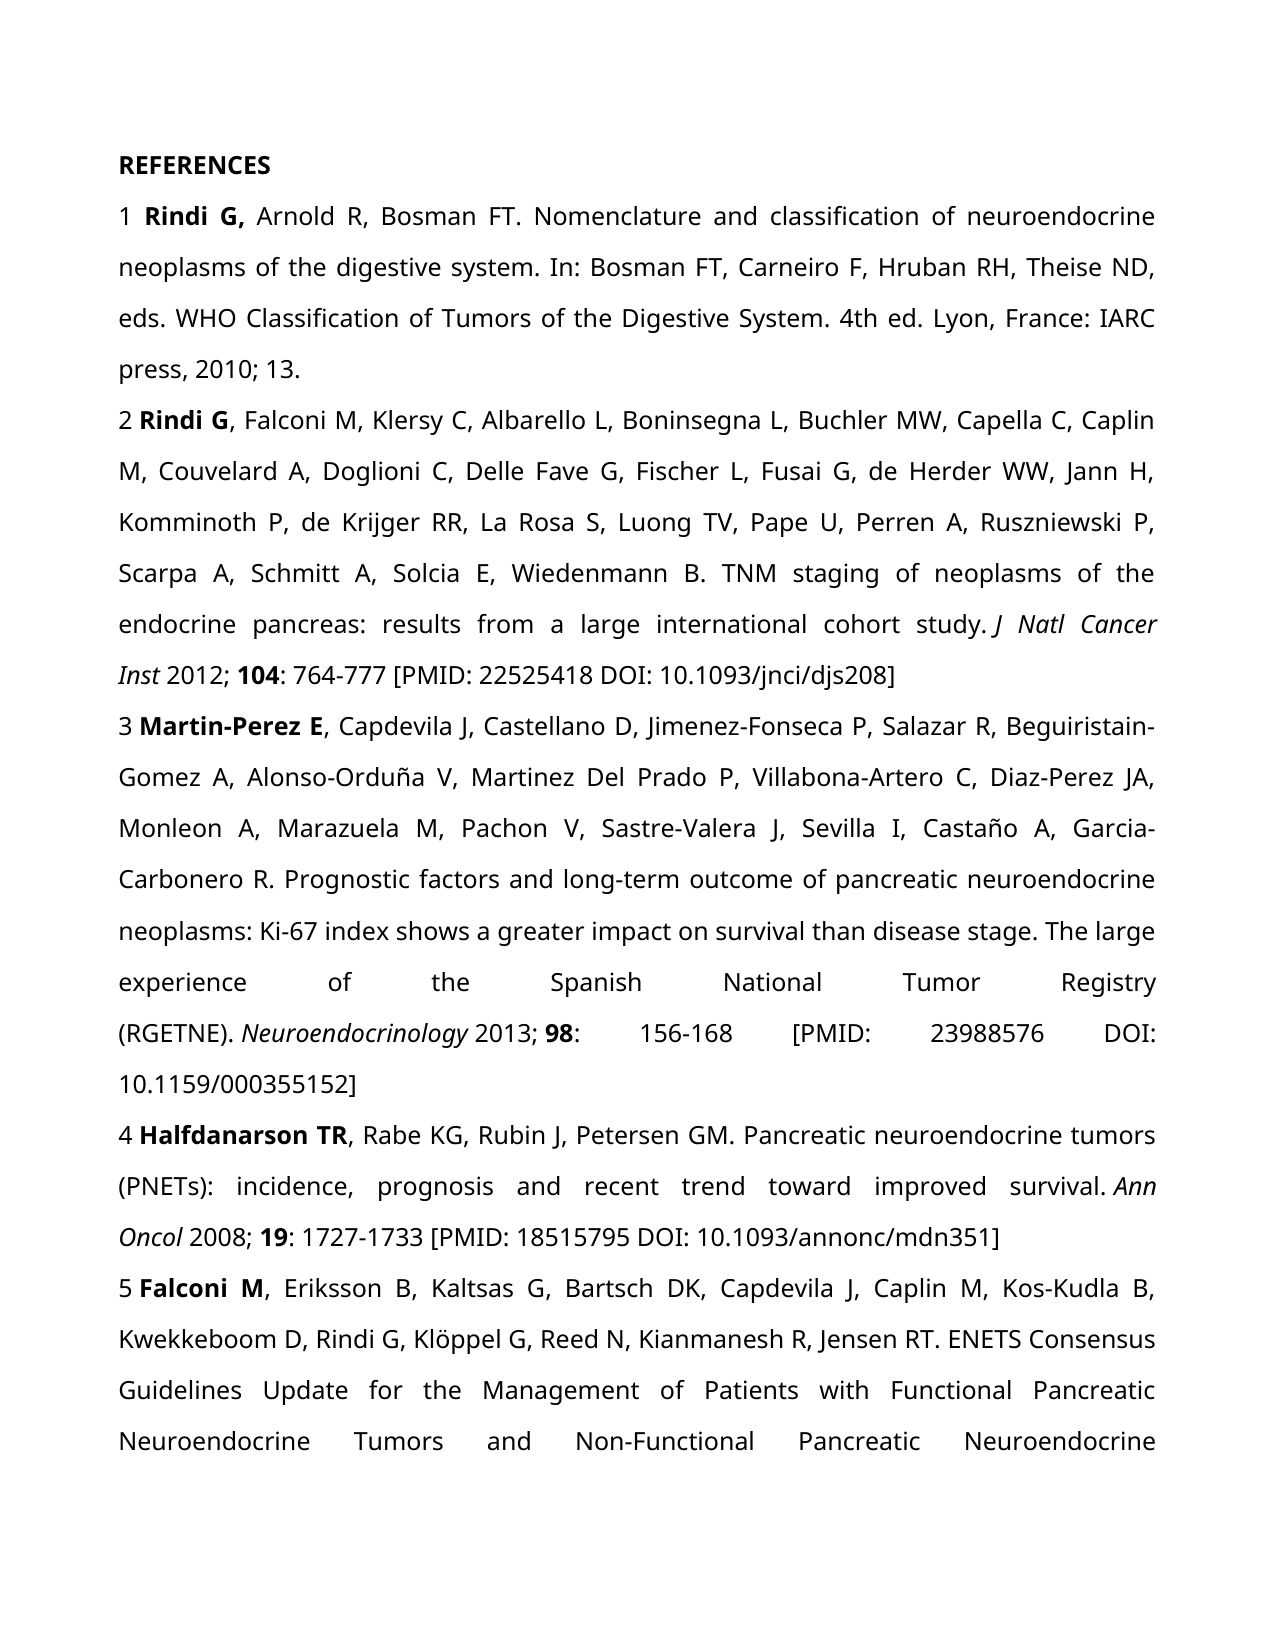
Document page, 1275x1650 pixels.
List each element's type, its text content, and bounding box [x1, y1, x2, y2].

text REFERENCES [118, 148, 1157, 182]
text 4 Halfdanarson TR, Rabe KG, Rubin J, Petersen GM. Pancreatic neuroendocrine tumors (PNETs): incidence, prognosis and recent trend toward improved survival. Ann Oncol 2008; 19: 1727-1733 [PMID: 18515795 DOI: 10.1093/annonc/mdn351] [118, 1117, 1157, 1253]
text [118, 1271, 1157, 1458]
text 3 Martin-Perez E, Capdevila J, Castellano D, Jimenez-Fonseca P, Salazar R, Beguiristain-Gomez A, Alonso-Orduña V, Martinez Del Prado P, Villabona-Artero C, Diaz-Perez JA, Monleon A, Marazuela M, Pachon V, Sastre-Valera J, Sevilla I, Castaño A, Garcia-Carbonero R. Prognostic factors and long-term outcome of pancreatic neuroendocrine neoplasms: Ki-67 index shows a greater impact on survival than disease stage. The large experience of the Spanish National Tumor Registry (RGETNE). Neuroendocrinology 2013; 98: 156-168 [PMID: 23988576 DOI: 10.1159/000355152] [118, 709, 1157, 1100]
text 1 Rindi G, Arnold R, Bosman FT. Nomenclature and classification of neuroendocrine neoplasms of the digestive system. In: Bosman FT, Carneiro F, Hruban RH, Theise ND, eds. WHO Classification of Tumors of the Digestive System. 4th ed. Lyon, France: IARC press, 2010; 13. [118, 199, 1157, 386]
text 2 Rindi G, Falconi M, Klersy C, Albarello L, Boninsegna L, Buchler MW, Capella C, Caplin M, Couvelard A, Doglioni C, Delle Fave G, Fischer L, Fusai G, de Herder WW, Jann H, Komminoth P, de Krijger RR, La Rosa S, Luong TV, Pape U, Perren A, Ruszniewski P, Scarpa A, Schmitt A, Solcia E, Wiedenmann B. TNM staging of neoplasms of the endocrine pancreas: results from a large international cohort study. J Natl Cancer Inst 2012; 104: 764-777 [PMID: 22525418 DOI: 10.1093/jnci/djs208] [118, 403, 1157, 692]
